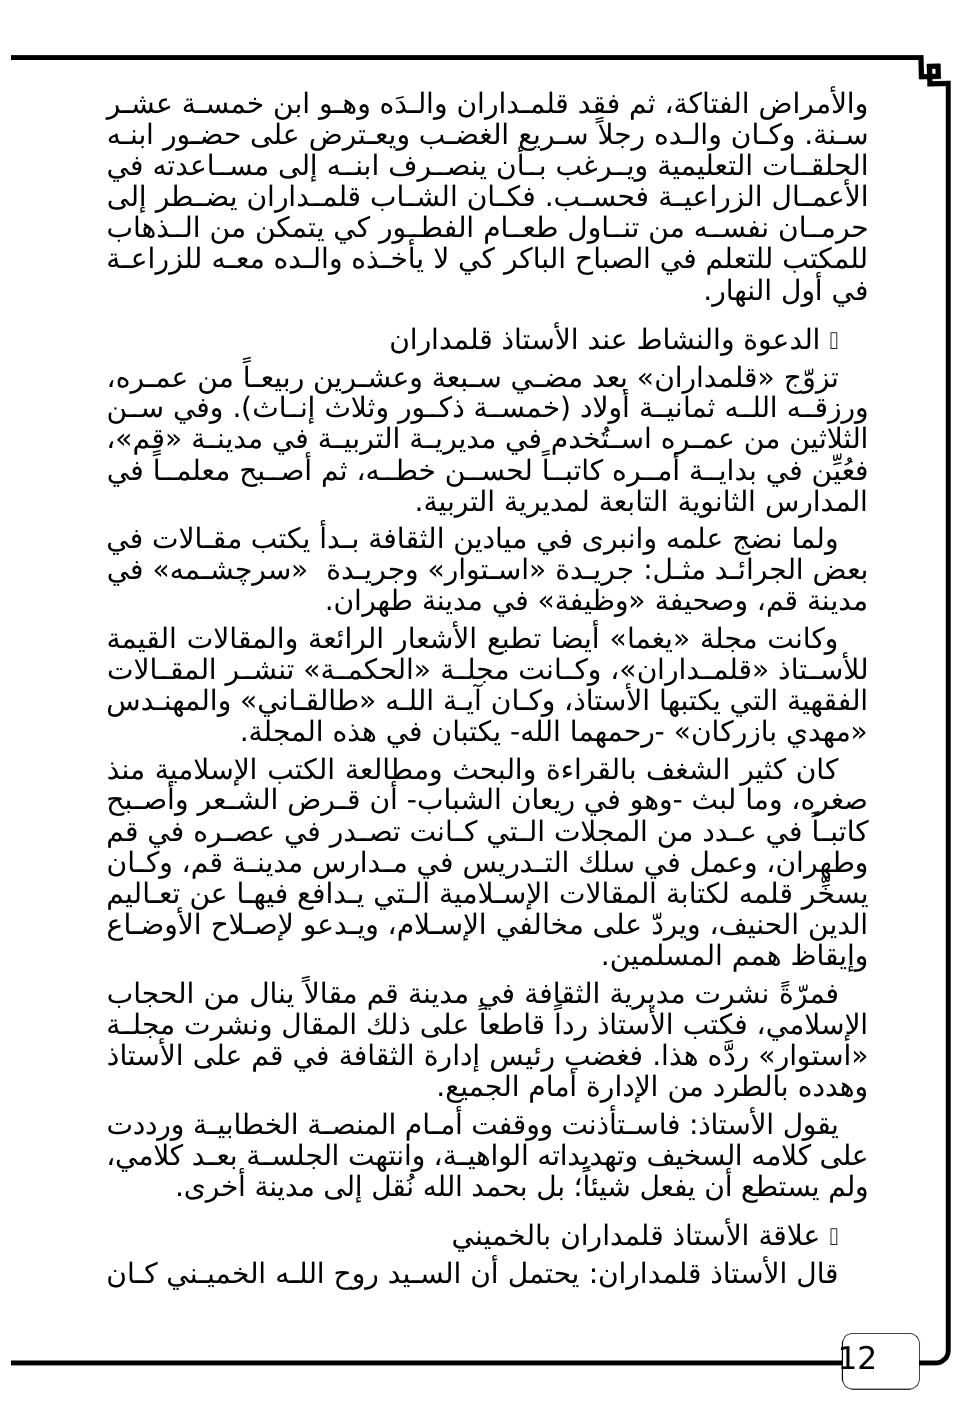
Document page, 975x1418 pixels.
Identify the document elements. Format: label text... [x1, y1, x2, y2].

text علاقة الأستاذ قلمداران بالخميني [106, 1219, 869, 1252]
text كان كثير الشغف بالقراءة والبحث ومطالعة الكتب الإسلامية منذ صغره، وما لبث -وهو في ريعان الشباب- أن قرض الشعر وأصبح كاتباً في عدد من المجلات التي كانت تصدر في عصره في قم وطهران، وعمل في سلك التدريس في مدارس مدينة قم، وكان يسخِّر قلمه لكتابة المقالات الإسلامية التي يدافع فيها عن تعاليم الدين الحنيف، ويردّ على مخالفي الإسلام، ويدعو لإصلاح الأوضاع وإيقاظ همم المسلمين. [106, 754, 869, 972]
text الدعوة والنشاط عند الأستاذ قلمداران [106, 323, 869, 356]
picture [11, 0, 975, 1418]
text ولما نضج علمه وانبرى في ميادين الثقافة بدأ يكتب مقالات في بعض الجرائد مثل: جريدة «استوار» وجريدة «سرچشمه» في مدينة قم، وصحيفة «وظيفة» في مدينة طهران. [106, 524, 869, 617]
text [106, 89, 869, 307]
text يقول الأستاذ: فاستأذنت ووقفت أمام المنصة الخطابية ورددت على كلامه السخيف وتهديداته الواهية، وانتهت الجلسة بعد كلامي، ولم يستطع أن يفعل شيئاً؛ بل بحمد الله نُقل إلى مدينة أخرى. [106, 1109, 869, 1203]
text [106, 1258, 869, 1289]
text تزوّج «قلمداران» بعد مضي سبعة وعشرين ربيعاً من عمره، ورزقه الله ثمانية أولاد (خمسة ذكور وثلاث إناث). وفي سن الثلاثين من عمره استُخدم في مديرية التربية في مدينة «قم»، فعُيِّن في بداية أمره كاتباً لحسن خطه، ثم أصبح معلماً في المدارس الثانوية التابعة لمديرية التربية. [106, 362, 869, 518]
text فمرّةً نشرت مديرية الثقافة في مدينة قم مقالاً ينال من الحجاب الإسلامي، فكتب الأستاذ رداً قاطعاً على ذلك المقال ونشرت مجلة «استوار» ردَّه هذا. فغضب رئيس إدارة الثقافة في قم على الأستاذ وهدده بالطرد من الإدارة أمام الجميع. [106, 978, 869, 1103]
text وكانت مجلة «يغما» أيضا تطبع الأشعار الرائعة والمقالات القيمة للأستاذ «قلمداران»، وكانت مجلة «الحكمة» تنشر المقالات الفقهية التي يكتبها الأستاذ، وكان آية الله «طالقاني» والمهندس «مهدي بازركان» -رحمهما الله- يكتبان في هذه المجلة. [106, 624, 869, 748]
